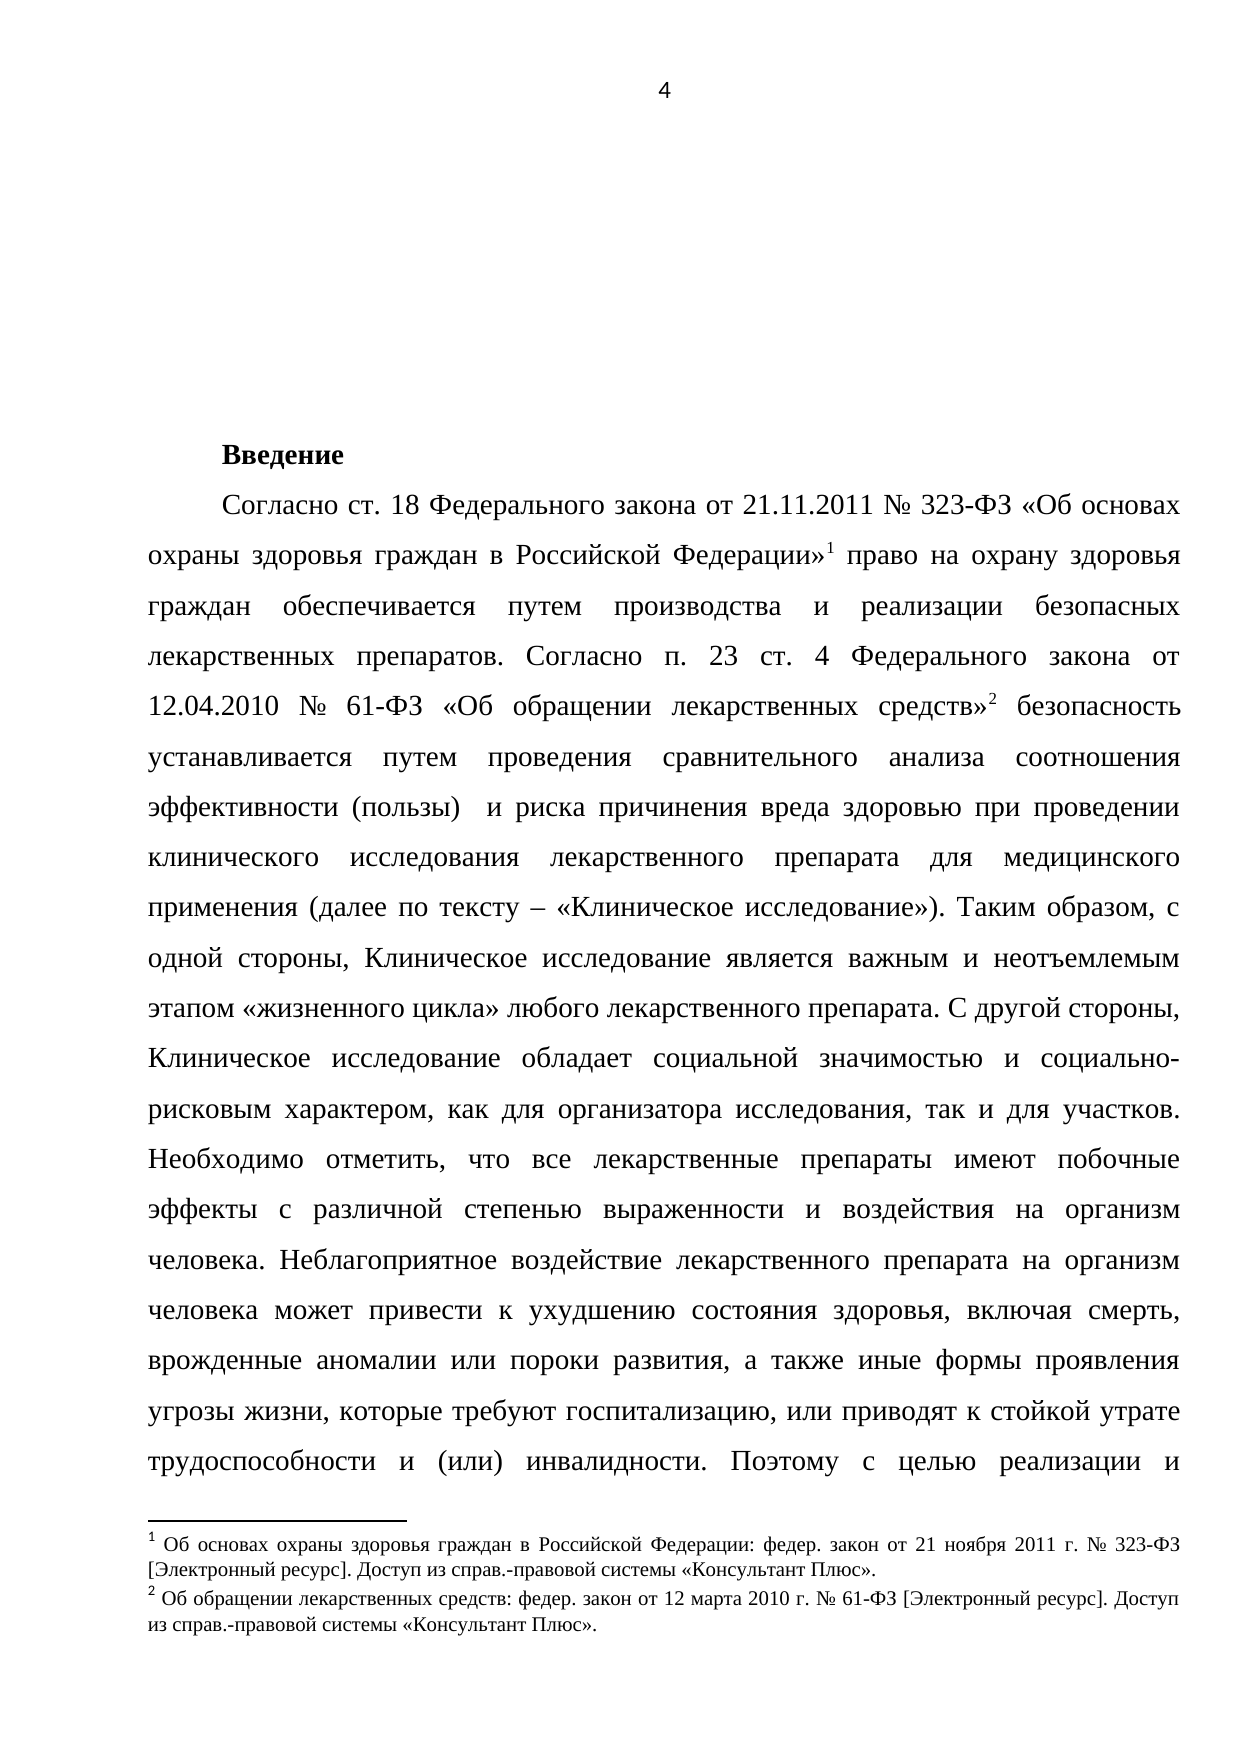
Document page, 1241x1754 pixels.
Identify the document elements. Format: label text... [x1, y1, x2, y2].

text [148, 487, 1181, 1477]
text Введение [148, 437, 1181, 470]
